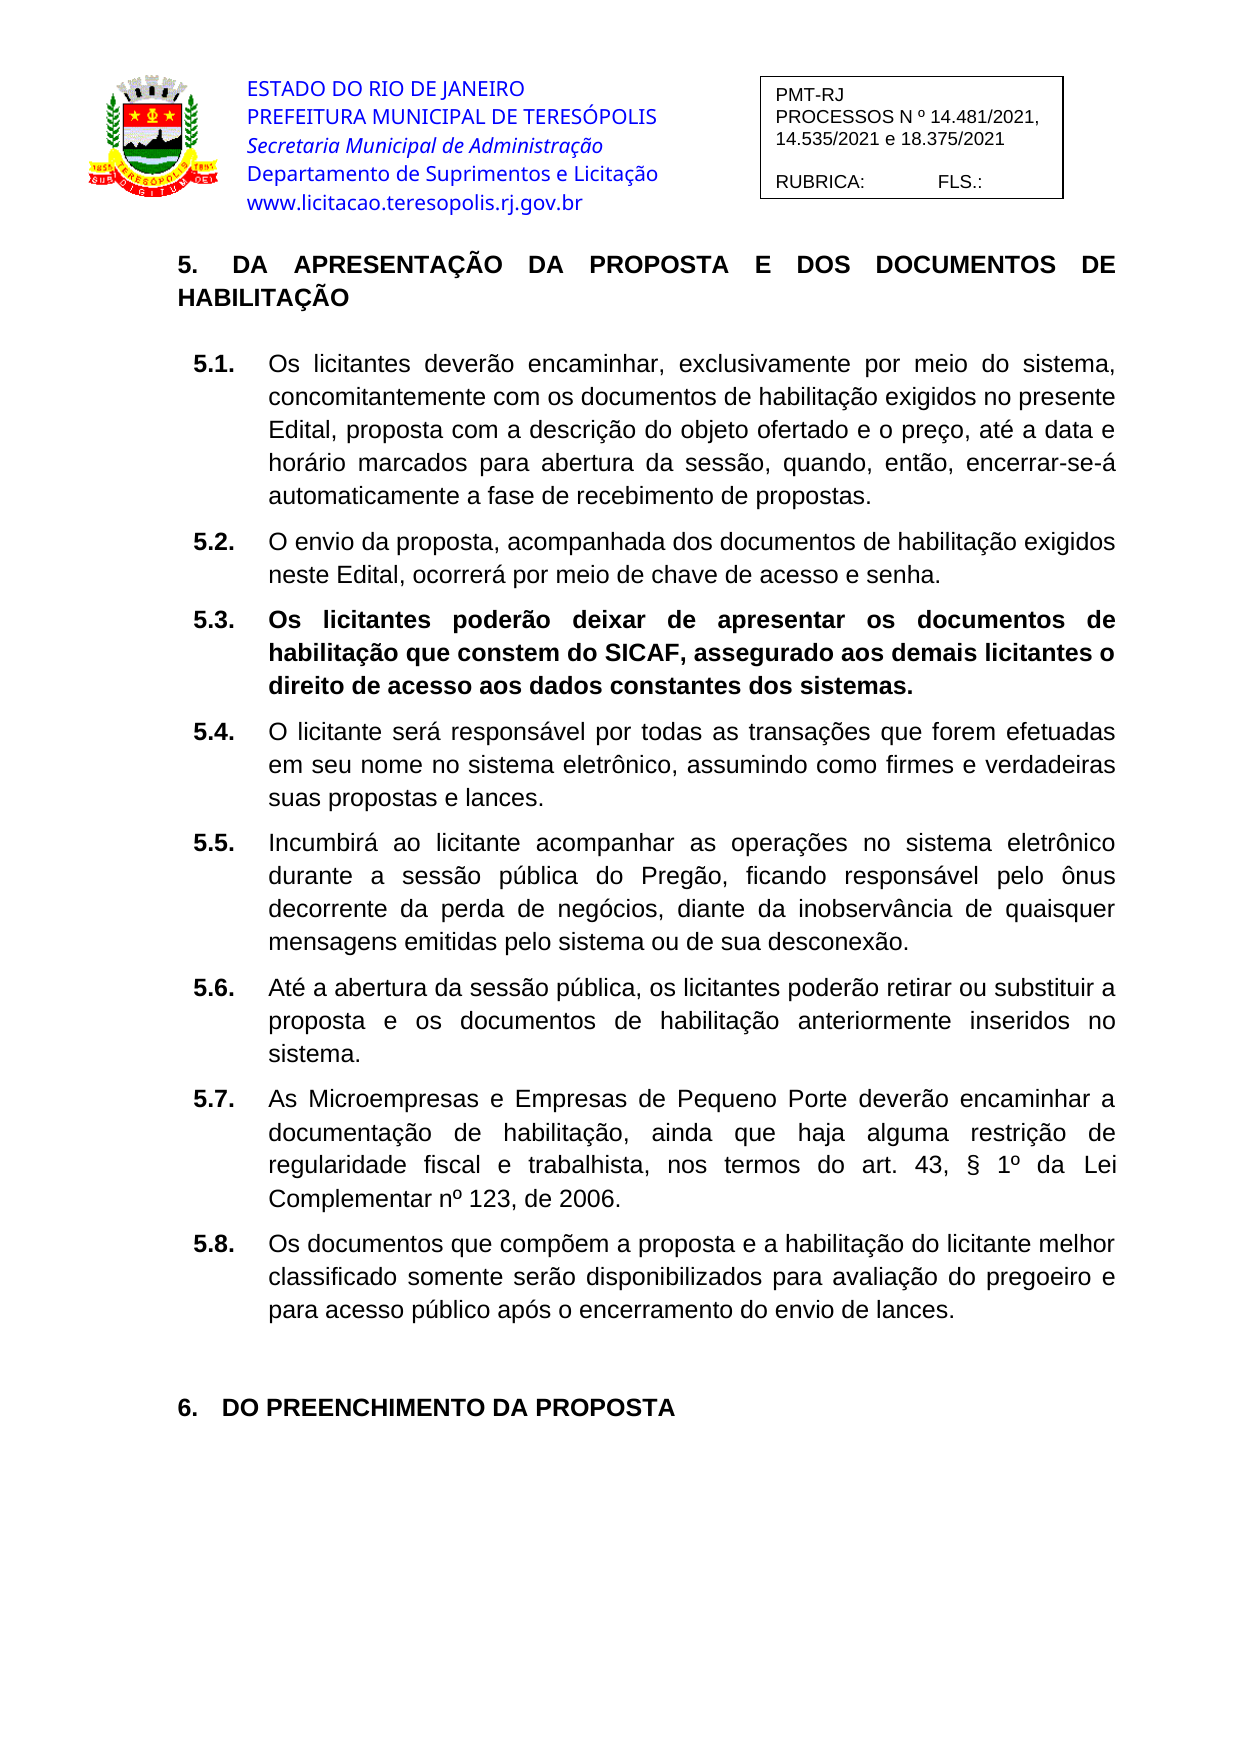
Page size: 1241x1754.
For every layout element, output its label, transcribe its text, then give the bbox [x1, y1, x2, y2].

list Os licitantes deverão encaminhar, exclusivamente por meio do sistema, concomitantemente com os documentos de habilitação exigidos no presente Edital, proposta com a descrição do objeto ofertado e o preço, até a data e horário marcados para abertura da sessão, quando, então, encerrar-se-á automaticamente a fase de recebimento de propostas. [193, 349, 1117, 510]
list DO PREENCHIMENTO DA PROPOSTA [177, 1393, 1117, 1422]
list Os licitantes poderão deixar de apresentar os documentos de habilitação que constem do SICAF, assegurado aos demais licitantes o direito de acesso aos dados constantes dos sistemas. [193, 605, 1117, 700]
list As Microempresas e Empresas de Pequeno Porte deverão encaminhar a documentação de habilitação, ainda que haja alguma restrição de regularidade fiscal e trabalhista, nos termos do art. 43, § 1º da Lei Complementar nº 123, de 2006. [193, 1084, 1117, 1212]
picture [88, 75, 218, 197]
list Até a abertura da sessão pública, os licitantes poderão retirar ou substituir a proposta e os documentos de habilitação anteriormente inseridos no sistema. [193, 973, 1117, 1068]
list O licitante será responsável por todas as transações que forem efetuadas em seu nome no sistema eletrônico, assumindo como firmes e verdadeiras suas propostas e lances. [193, 717, 1117, 812]
list Os documentos que compõem a proposta e a habilitação do licitante melhor classificado somente serão disponibilizados para avaliação do pregoeiro e para acesso público após o encerramento do envio de lances. [193, 1229, 1117, 1324]
list O envio da proposta, acompanhada dos documentos de habilitação exigidos neste Edital, ocorrerá por meio de chave de acesso e senha. [193, 527, 1117, 588]
list Incumbirá ao licitante acompanhar as operações no sistema eletrônico durante a sessão pública do Pregão, ficando responsável pelo ônus decorrente da perda de negócios, diante da inobservância de quaisquer mensagens emitidas pelo sistema ou de sua desconexão. [193, 828, 1117, 956]
list DA APRESENTAÇÃO DA PROPOSTA E DOS DOCUMENTOS DE HABILITAÇÃO [177, 250, 1117, 312]
